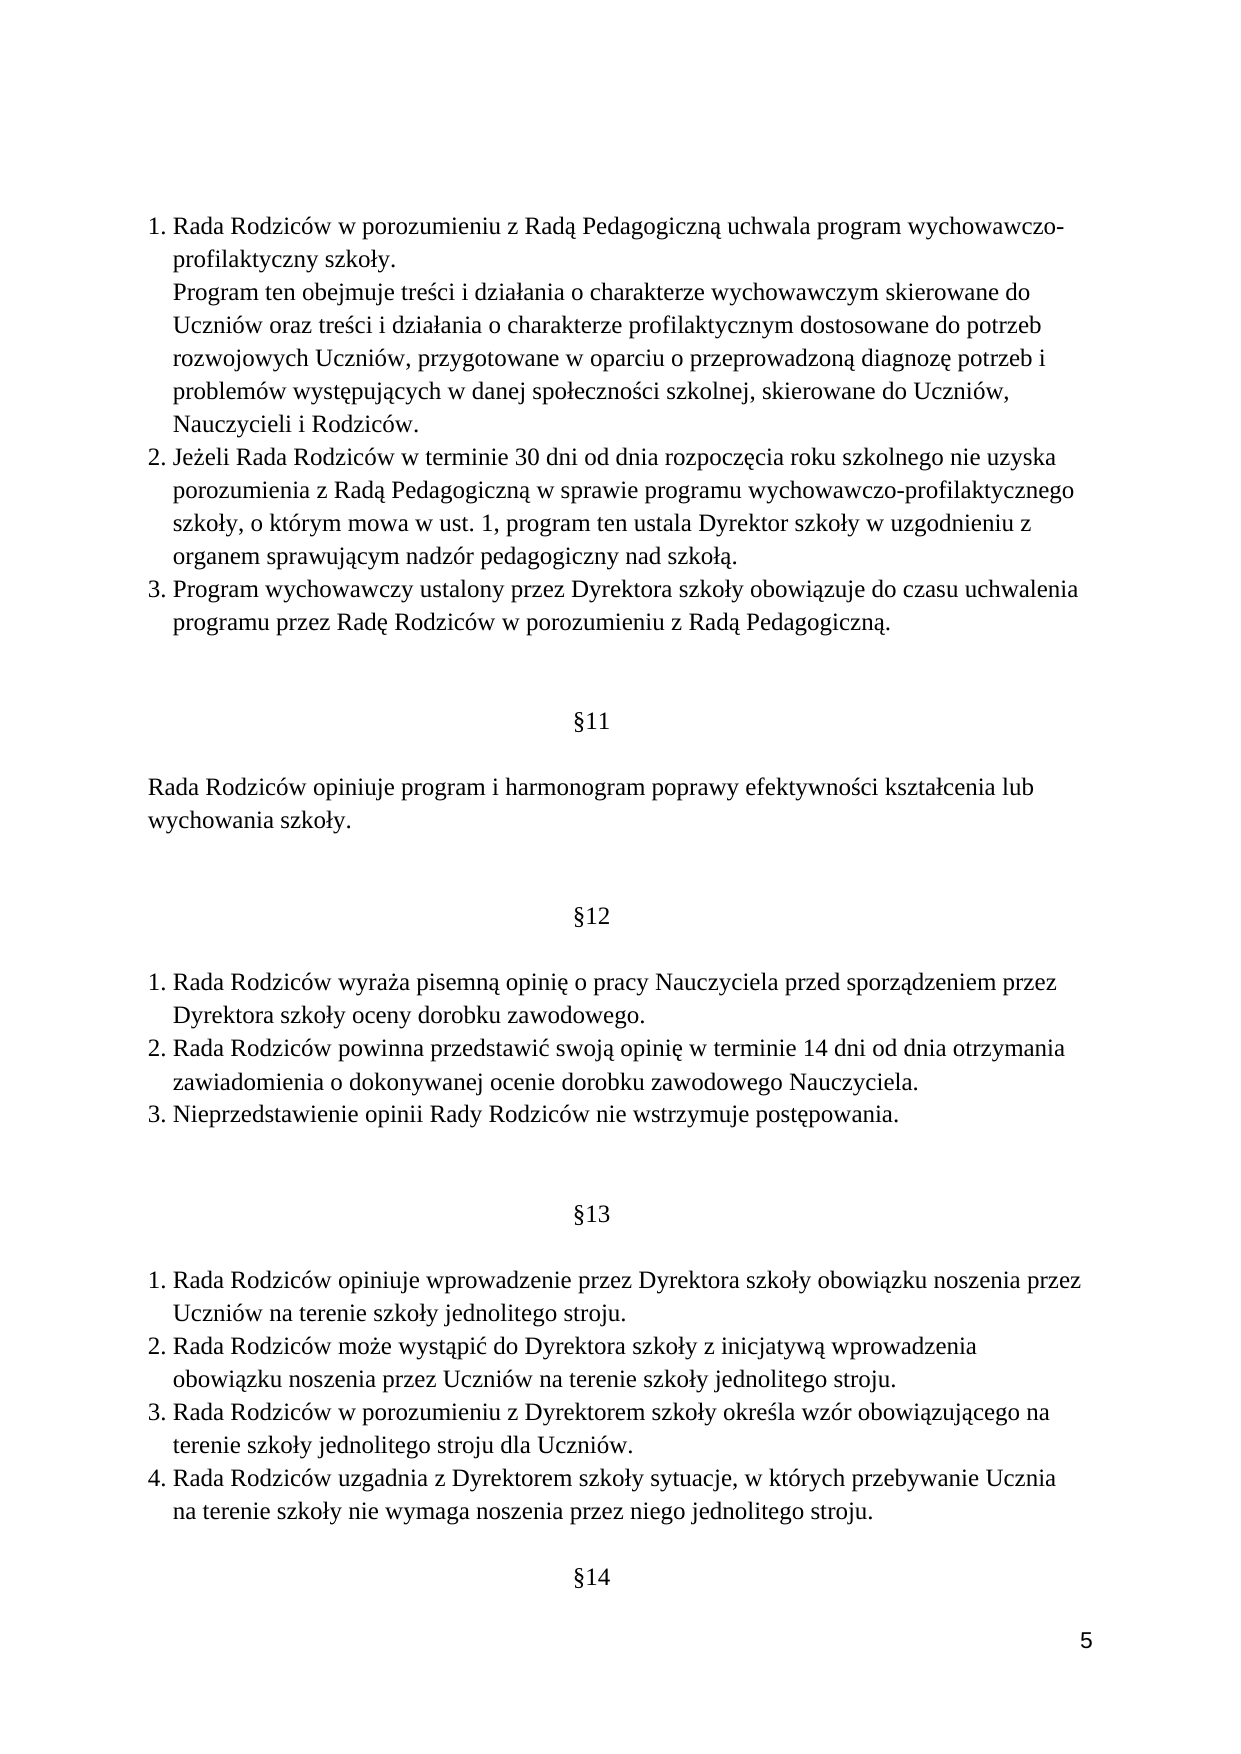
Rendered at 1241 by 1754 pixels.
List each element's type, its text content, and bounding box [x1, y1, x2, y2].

text 2. Rada Rodziców może wystąpić do Dyrektora szkoły z inicjatywą wprowadzenia [148, 1331, 1093, 1359]
text 4. Rada Rodziców uzgadnia z Dyrektorem szkoły sytuacje, w których przebywanie Ucznia [148, 1463, 1093, 1492]
text 3. Program wychowawczy ustalony przez Dyrektora szkoły obowiązuje do czasu uchwalenia [148, 574, 1093, 603]
text Rada Rodziców opiniuje program i harmonogram poprawy efektywności kształcenia lub [148, 772, 1093, 801]
text §13 [148, 1199, 1093, 1227]
text rozwojowych Uczniów, przygotowane w oparciu o przeprowadzoną diagnozę potrzeb i [148, 343, 1093, 372]
text 2. Jeżeli Rada Rodziców w terminie 30 dni od dnia rozpoczęcia roku szkolnego nie uzyska [148, 442, 1093, 471]
text Nauczycieli i Rodziców. [148, 409, 1093, 438]
text §11 [148, 706, 1093, 735]
text problemów występujących w danej społeczności szkolnej, skierowane do Uczniów, [148, 376, 1093, 405]
text Dyrektora szkoły oceny dorobku zawodowego. [148, 1001, 1093, 1029]
text Uczniów oraz treści i działania o charakterze profilaktycznym dostosowane do potrzeb [148, 310, 1093, 339]
text 3. Rada Rodziców w porozumieniu z Dyrektorem szkoły określa wzór obowiązującego na [148, 1397, 1093, 1426]
text obowiązku noszenia przez Uczniów na terenie szkoły jednolitego stroju. [148, 1364, 1093, 1392]
text 1. Rada Rodziców w porozumieniu z Radą Pedagogiczną uchwala program wychowawczo- [148, 211, 1093, 239]
text organem sprawującym nadzór pedagogiczny nad szkołą. [148, 541, 1093, 570]
text Uczniów na terenie szkoły jednolitego stroju. [148, 1298, 1093, 1326]
text na terenie szkoły nie wymaga noszenia przez niego jednolitego stroju. [148, 1496, 1093, 1524]
text 1. Rada Rodziców opiniuje wprowadzenie przez Dyrektora szkoły obowiązku noszenia przez [148, 1265, 1093, 1293]
text porozumienia z Radą Pedagogiczną w sprawie programu wychowawczo-profilaktycznego [148, 475, 1093, 504]
text zawiadomienia o dokonywanej ocenie dorobku zawodowego Nauczyciela. [148, 1067, 1093, 1095]
text §12 [148, 901, 1093, 930]
text szkoły, o którym mowa w ust. 1, program ten ustala Dyrektor szkoły w uzgodnieniu z [148, 508, 1093, 537]
text 2. Rada Rodziców powinna przedstawić swoją opinię w terminie 14 dni od dnia otrzymania [148, 1033, 1093, 1062]
text Program ten obejmuje treści i działania o charakterze wychowawczym skierowane do [148, 277, 1093, 306]
text programu przez Radę Rodziców w porozumieniu z Radą Pedagogiczną. [148, 607, 1093, 636]
text profilaktyczny szkoły. [148, 244, 1093, 273]
text §14 [148, 1562, 1093, 1591]
text wychowania szkoły. [148, 805, 1093, 834]
text 1. Rada Rodziców wyraża pisemną opinię o pracy Nauczyciela przed sporządzeniem przez [148, 967, 1093, 996]
text terenie szkoły jednolitego stroju dla Uczniów. [148, 1430, 1093, 1458]
text 3. Nieprzedstawienie opinii Rady Rodziców nie wstrzymuje postępowania. [148, 1099, 1093, 1128]
